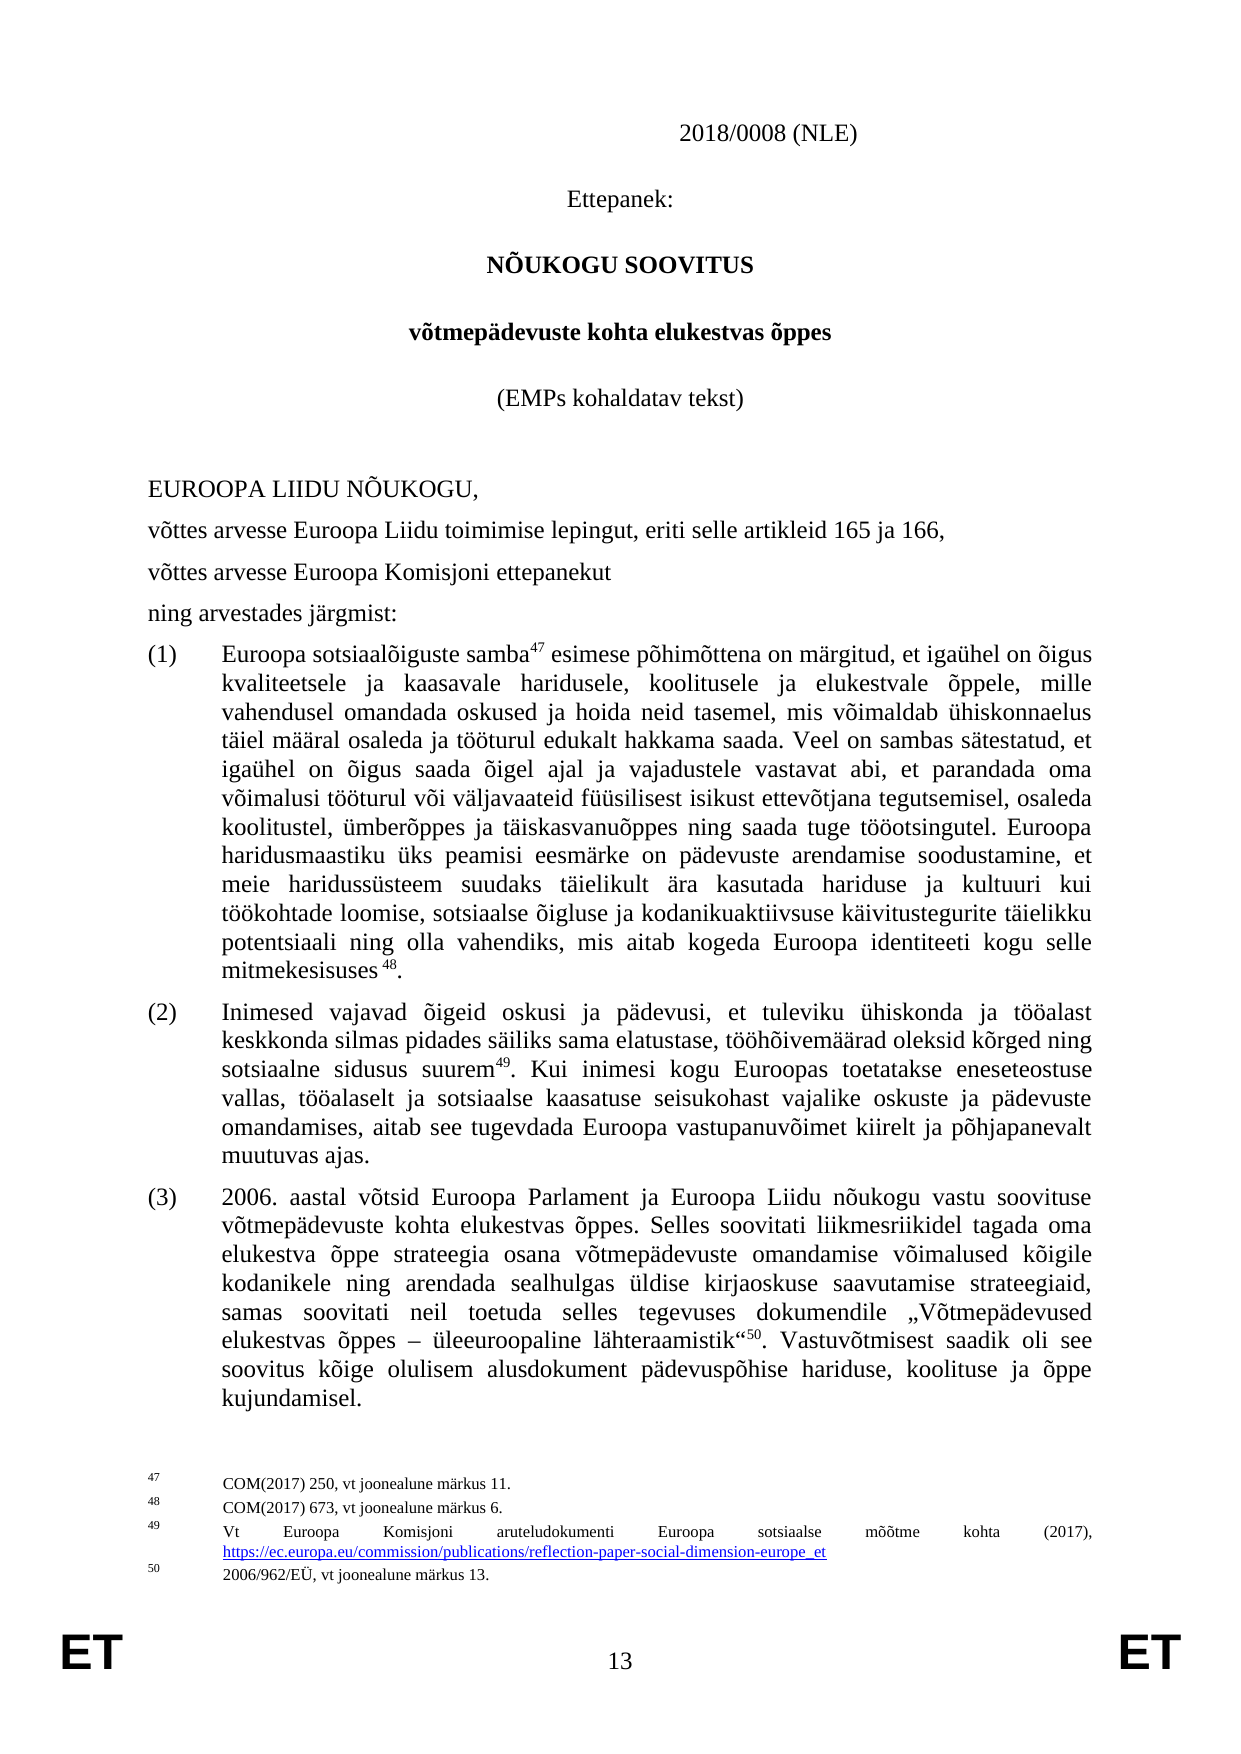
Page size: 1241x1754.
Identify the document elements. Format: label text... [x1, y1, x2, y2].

text (1) Euroopa sotsiaalõiguste samba esimese põhimõttena on märgitud, et igaühel on õigus kvaliteetsele ja kaasavale haridusele, koolitusele ja elukestvale õppele, mille vahendusel omandada oskused ja hoida neid tasemel, mis võimaldab ühiskonnaelus täiel määral osaleda ja tööturul edukalt hakkama saada. Veel on sambas sätestatud, et igaühel on õigus saada õigel ajal ja vajadustele vastavat abi, et parandada oma võimalusi tööturul või väljavaateid füüsilisest isikust ettevõtjana tegutsemisel, osaleda koolitustel, ümberõppes ja täiskasvanuõppes ning saada tuge tööotsingutel. Euroopa haridusmaastiku üks peamisi eesmärke on pädevuste arendamise soodustamine, et meie haridussüsteem suudaks täielikult ära kasutada hariduse ja kultuuri kui töökohtade loomise, sotsiaalse õigluse ja kodanikuaktiivsuse käivitustegurite täielikku potentsiaali ning olla vahendiks, mis aitab kogeda Euroopa identiteeti kogu selle mitmekesisuses . [148, 639, 1093, 984]
text NÕUKOGU SOOVITUS [148, 251, 1093, 279]
text (2) Inimesed vajavad õigeid oskusi ja pädevusi, et tuleviku ühiskonda ja tööalast keskkonda silmas pidades säiliks sama elatustase, tööhõivemäärad oleksid kõrged ning sotsiaalne sidusus suurem. Kui inimesi kogu Euroopas toetatakse eneseteostuse vallas, tööalaselt ja sotsiaalse kaasatuse seisukohast vajalike oskuste ja pädevuste omandamises, aitab see tugevdada Euroopa vastupanuvõimet kiirelt ja põhjapanevalt muutuvas ajas. [148, 997, 1093, 1169]
text 2018/0008 (NLE) [679, 118, 1093, 147]
text (3) 2006. aastal võtsid Euroopa Parlament ja Euroopa Liidu nõukogu vastu soovituse võtmepädevuste kohta elukestvas õppes. Selles soovitati liikmesriikidel tagada oma elukestva õppe strateegia osana võtmepädevuste omandamise võimalused kõigile kodanikele ning arendada sealhulgas üldise kirjaoskuse saavutamise strateegiaid, samas soovitati neil toetuda selles tegevuses dokumendile „Võtmepädevused elukestvas õppes – üleeuroopaline lähteraamistik“. Vastuvõtmisest saadik oli see soovitus kõige olulisem alusdokument pädevuspõhise hariduse, koolituse ja õppe kujundamisel. [148, 1182, 1093, 1412]
text (EMPs kohaldatav tekst) [148, 383, 1093, 412]
text võttes arvesse Euroopa Komisjoni ettepanekut [148, 557, 1093, 586]
text Ettepanek: [148, 184, 1093, 213]
text võttes arvesse Euroopa Liidu toimimise lepingut, eriti selle artikleid 165 ja 166, [148, 516, 1093, 544]
text EUROOPA LIIDU NÕUKOGU, [148, 474, 1093, 503]
text võtmepädevuste kohta elukestvas õppes [148, 317, 1093, 346]
text ning arvestades järgmist: [148, 598, 1093, 627]
